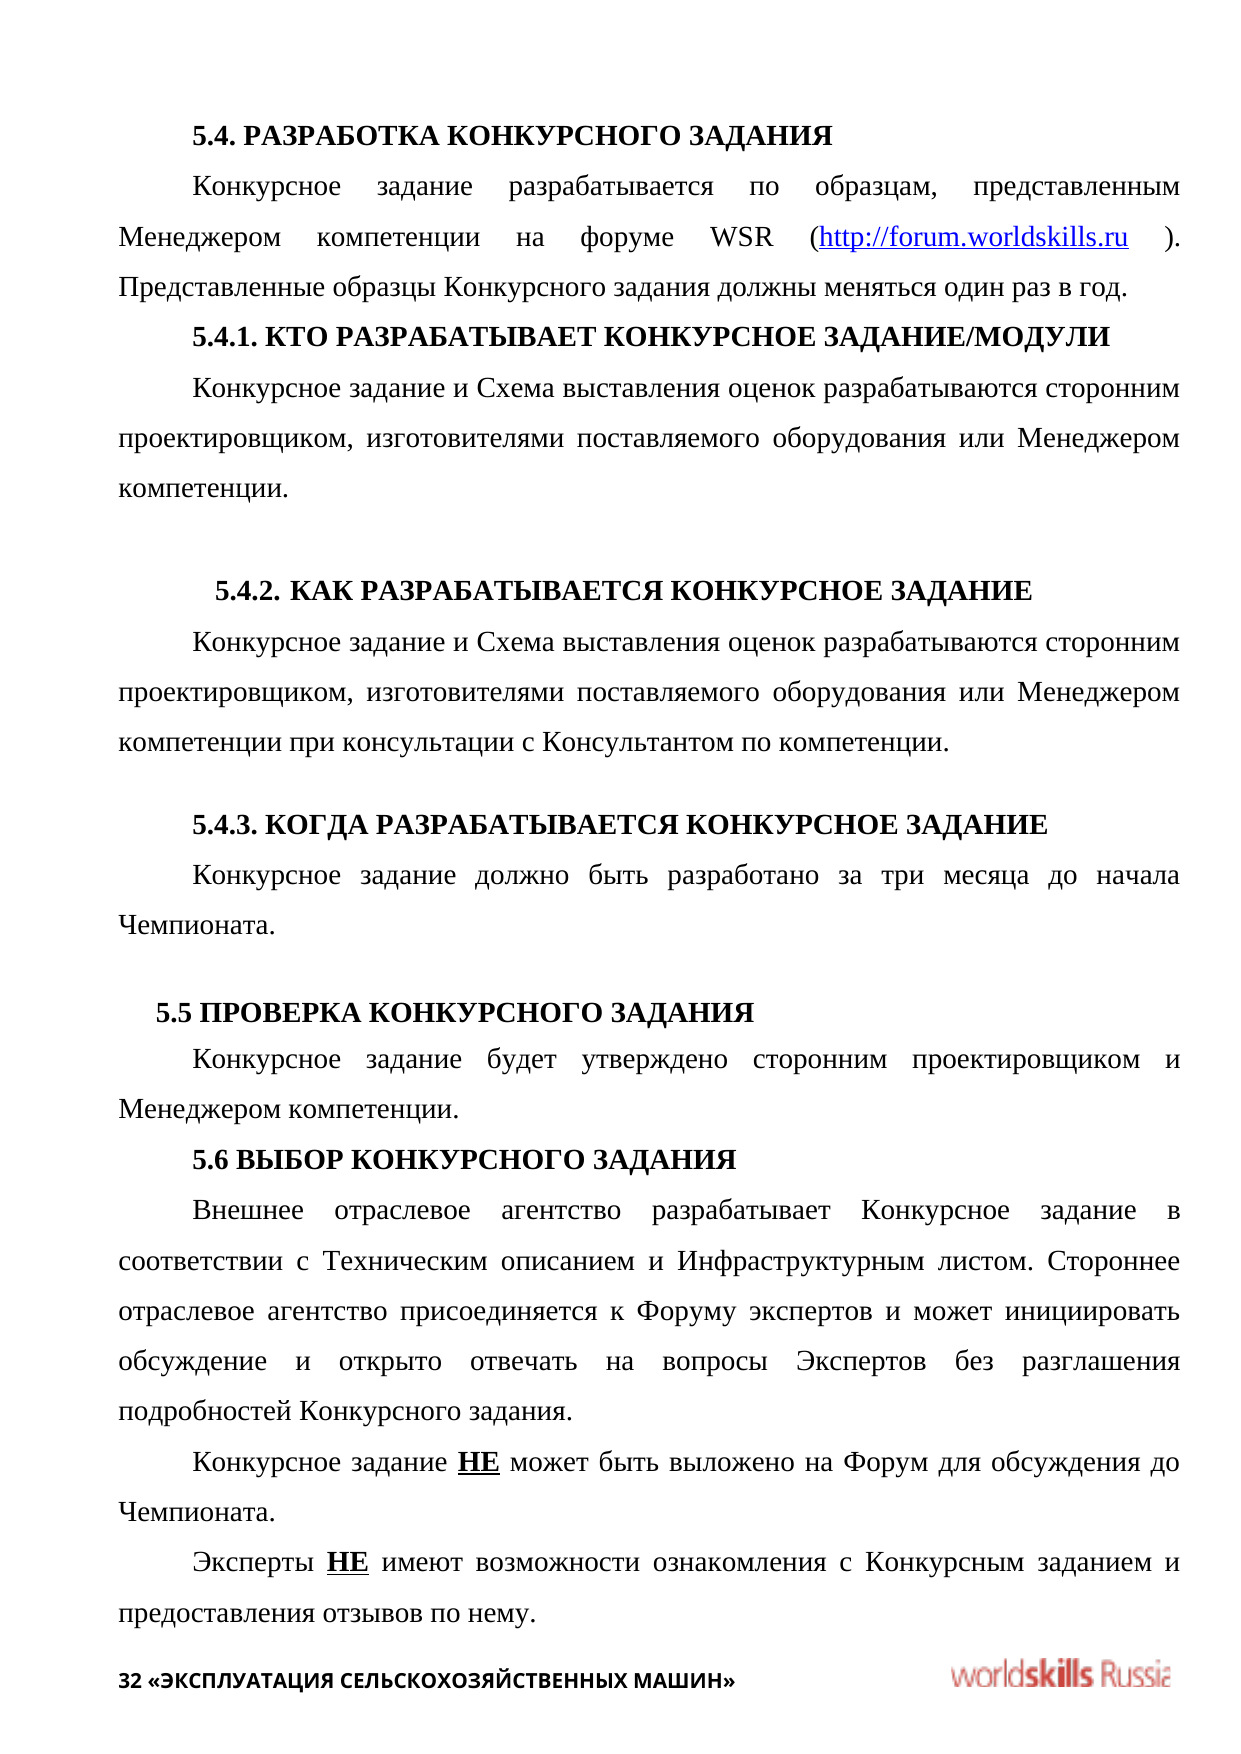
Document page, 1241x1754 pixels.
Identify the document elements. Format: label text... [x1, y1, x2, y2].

text Конкурсное задание должно быть разработано за три месяца до начала Чемпионата. [118, 857, 1181, 941]
text 5.6 ВЫБОР КОНКУРСНОГО ЗАДАНИЯ [118, 1142, 1181, 1176]
text Конкурсное задание и Схема выставления оценок разрабатываются сторонним проектировщиком, изготовителями поставляемого оборудования или Менеджером компетенции. [118, 370, 1181, 504]
text Конкурсное задание будет утверждено сторонним проектировщиком и Менеджером компетенции. [118, 1041, 1181, 1125]
text Конкурсное задание разрабатывается по образцам, представленным Менеджером компетенции на форуме WSR (http://forum.worldskills.ru ). Представленные образцы Конкурсного задания должны меняться один раз в год. [118, 168, 1181, 303]
text Внешнее отраслевое агентство разрабатывает Конкурсное задание в соответствии с Техническим описанием и Инфраструктурным листом. Стороннее отраслевое агентство присоединяется к Форуму экспертов и может инициировать обсуждение и открыто отвечать на вопросы Экспертов без разглашения подробностей Конкурсного задания. [118, 1192, 1181, 1427]
text 5.4.3. КОГДА РАЗРАБАТЫВАЕТСЯ КОНКУРСНОЕ ЗАДАНИЕ [118, 807, 1181, 840]
text 5.5 ПРОВЕРКА КОНКУРСНОГО ЗАДАНИЯ [156, 995, 1181, 1029]
text Конкурсное задание и Схема выставления оценок разрабатываются сторонним проектировщиком, изготовителями поставляемого оборудования или Менеджером компетенции при консультации с Консультантом по компетенции. [118, 624, 1181, 758]
list КАК РАЗРАБАТЫВАЕТСЯ КОНКУРСНОЕ ЗАДАНИЕ [215, 573, 1181, 607]
text Эксперты НЕ имеют возможности ознакомления с Конкурсным заданием и предоставления отзывов по нему. [118, 1544, 1181, 1628]
text Конкурсное задание НЕ может быть выложено на Форум для обсуждения до Чемпионата. [118, 1444, 1181, 1528]
text 5.4. РАЗРАБОТКА КОНКУРСНОГО ЗАДАНИЯ [118, 118, 1181, 152]
text 5.4.1. КТО РАЗРАБАТЫВАЕТ КОНКУРСНОЕ ЗАДАНИЕ/МОДУЛИ [118, 319, 1181, 353]
